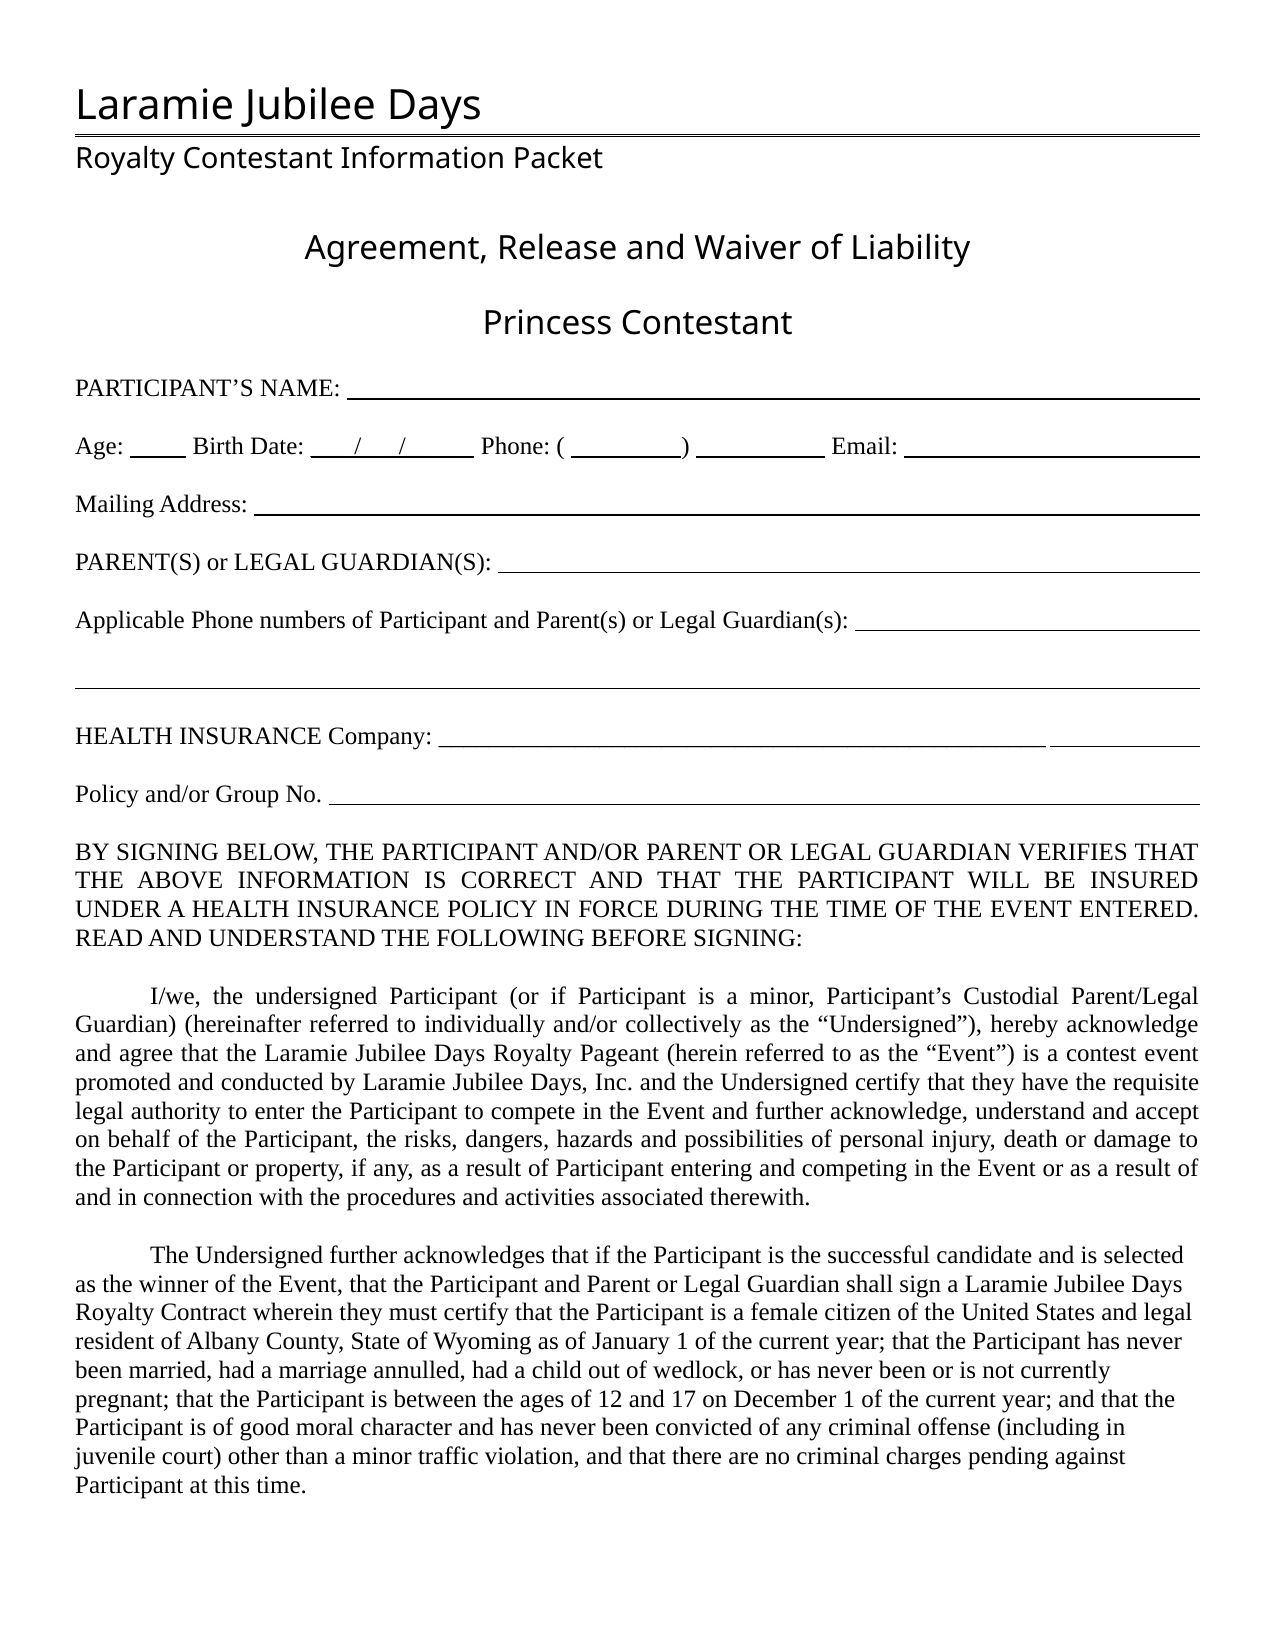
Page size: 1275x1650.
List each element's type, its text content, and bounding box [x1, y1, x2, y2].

text HEALTH INSURANCE Company: [75, 721, 1200, 749]
text PARENT(S) or LEGAL GUARDIAN(S): [75, 547, 1200, 576]
text Applicable Phone numbers of Participant and Parent(s) or Legal Guardian(s): [75, 605, 1200, 634]
text Policy and/or Group No. [75, 779, 1200, 807]
text The Undersigned further acknowledges that if the Participant is the successful candidate and is selected as the winner of the Event, that the Participant and Parent or Legal Guardian shall sign a Laramie Jubilee Days Royalty Contract wherein they must certify that the Participant is a female citizen of the United States and legal resident of Albany County, State of Wyoming as of January 1 of the current year; that the Participant has never been married, had a marriage annulled, had a child out of wedlock, or has never been or is not currently pregnant; that the Participant is between the ages of 12 and 17 on December 1 of the current year; and that the Participant is of good moral character and has never been convicted of any criminal offense (including in juvenile court) other than a minor traffic violation, and that there are no criminal charges pending against Participant at this time. [75, 1240, 1200, 1499]
text Age: Birth Date: ___ /_ _/__ _ Phone: ( ) Email: [75, 431, 1200, 460]
text Agreement, Release and Waiver of Liability [75, 224, 1200, 269]
text BY SIGNING BELOW, THE PARTICIPANT AND/OR PARENT OR LEGAL GUARDIAN VERIFIES THAT THE ABOVE INFORMATION IS CORRECT AND THAT THE PARTICIPANT WILL BE INSURED UNDER A HEALTH INSURANCE POLICY IN FORCE DURING THE TIME OF THE EVENT ENTERED. READ AND UNDERSTAND THE FOLLOWING BEFORE SIGNING: [75, 837, 1200, 952]
text Princess Contestant [75, 299, 1200, 344]
text Mailing Address: [75, 489, 1200, 518]
text PARTICIPANT’S NAME: [75, 373, 1200, 402]
text I/we, the undersigned Participant (or if Participant is a minor, Participant’s Custodial Parent/Legal Guardian) (hereinafter referred to individually and/or collectively as the “Undersigned”), hereby acknowledge and agree that the Laramie Jubilee Days Royalty Pageant (herein referred to as the “Event”) is a contest event promoted and conducted by Laramie Jubilee Days, Inc. and the Undersigned certify that they have the requisite legal authority to enter the Participant to compete in the Event and further acknowledge, understand and accept on behalf of the Participant, the risks, dangers, hazards and possibilities of personal injury, death or damage to the Participant or property, if any, as a result of Participant entering and competing in the Event or as a result of and in connection with the procedures and activities associated therewith. [75, 981, 1200, 1211]
